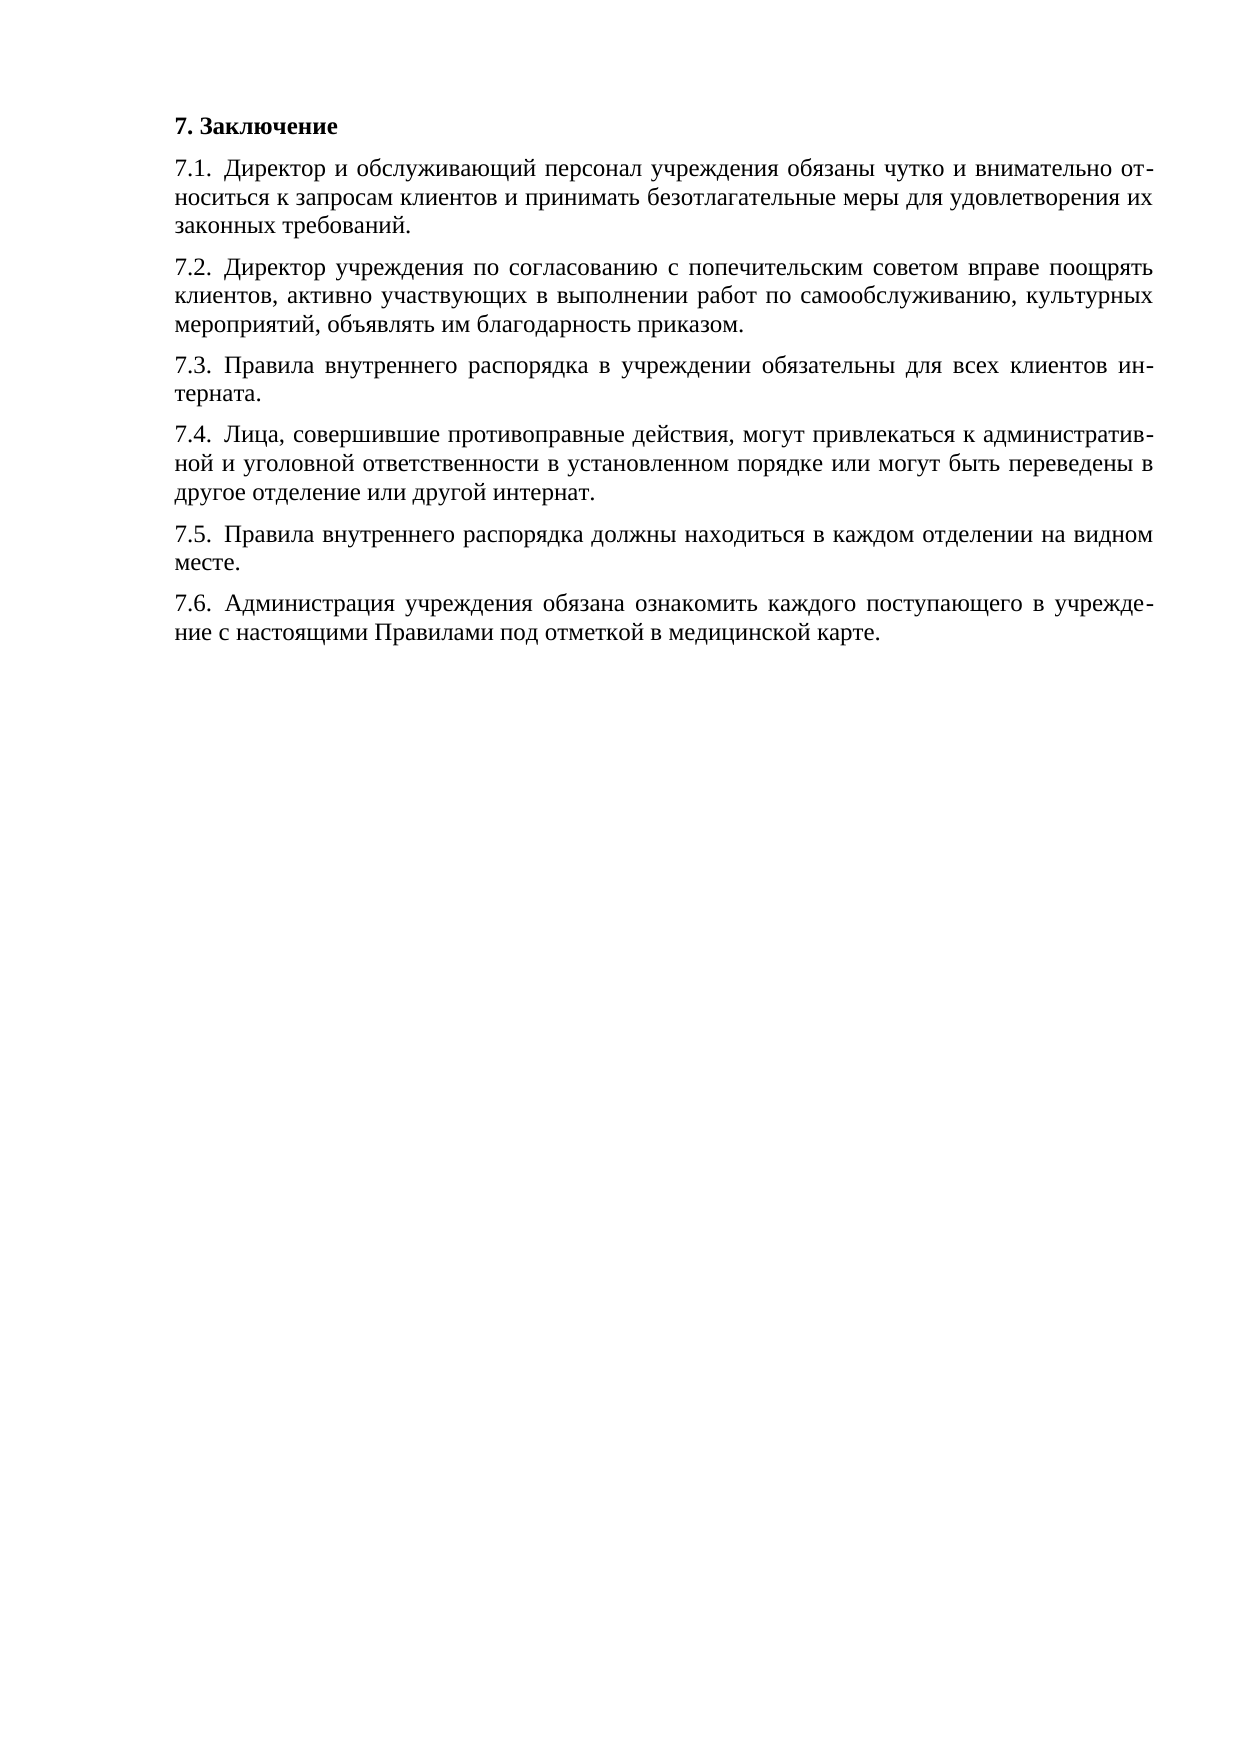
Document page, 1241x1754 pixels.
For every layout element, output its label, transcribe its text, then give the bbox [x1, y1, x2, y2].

list Правила внутреннего распорядка в учреждении обязательны для всех клиентов интерната. [174, 350, 1154, 407]
list Директор и обслуживающий персонал учреждения обязаны чутко и внимательно относиться к запросам клиентов и принимать безотлагательные меры для удовлетворения их законных требований. [174, 154, 1154, 239]
list Администрация учреждения обязана ознакомить каждого поступающего в учреждение с настоящими Правилами под отметкой в медицинской карте. [174, 588, 1154, 646]
list Лица, совершившие противоправные действия, могут привлекаться к административной и уголовной ответственности в установленном порядке или могут быть переведены в другое отделение или другой интернат. [174, 419, 1154, 506]
list Директор учреждения по согласованию с попечительским советом вправе поощрять клиентов, активно участвующих в выполнении работ по самообслуживанию, культурных мероприятий, объявлять им благодарность приказом. [174, 252, 1154, 338]
text 7. Заключение [174, 114, 1154, 139]
list Правила внутреннего распорядка должны находиться в каждом отделении на видном месте. [174, 519, 1154, 576]
